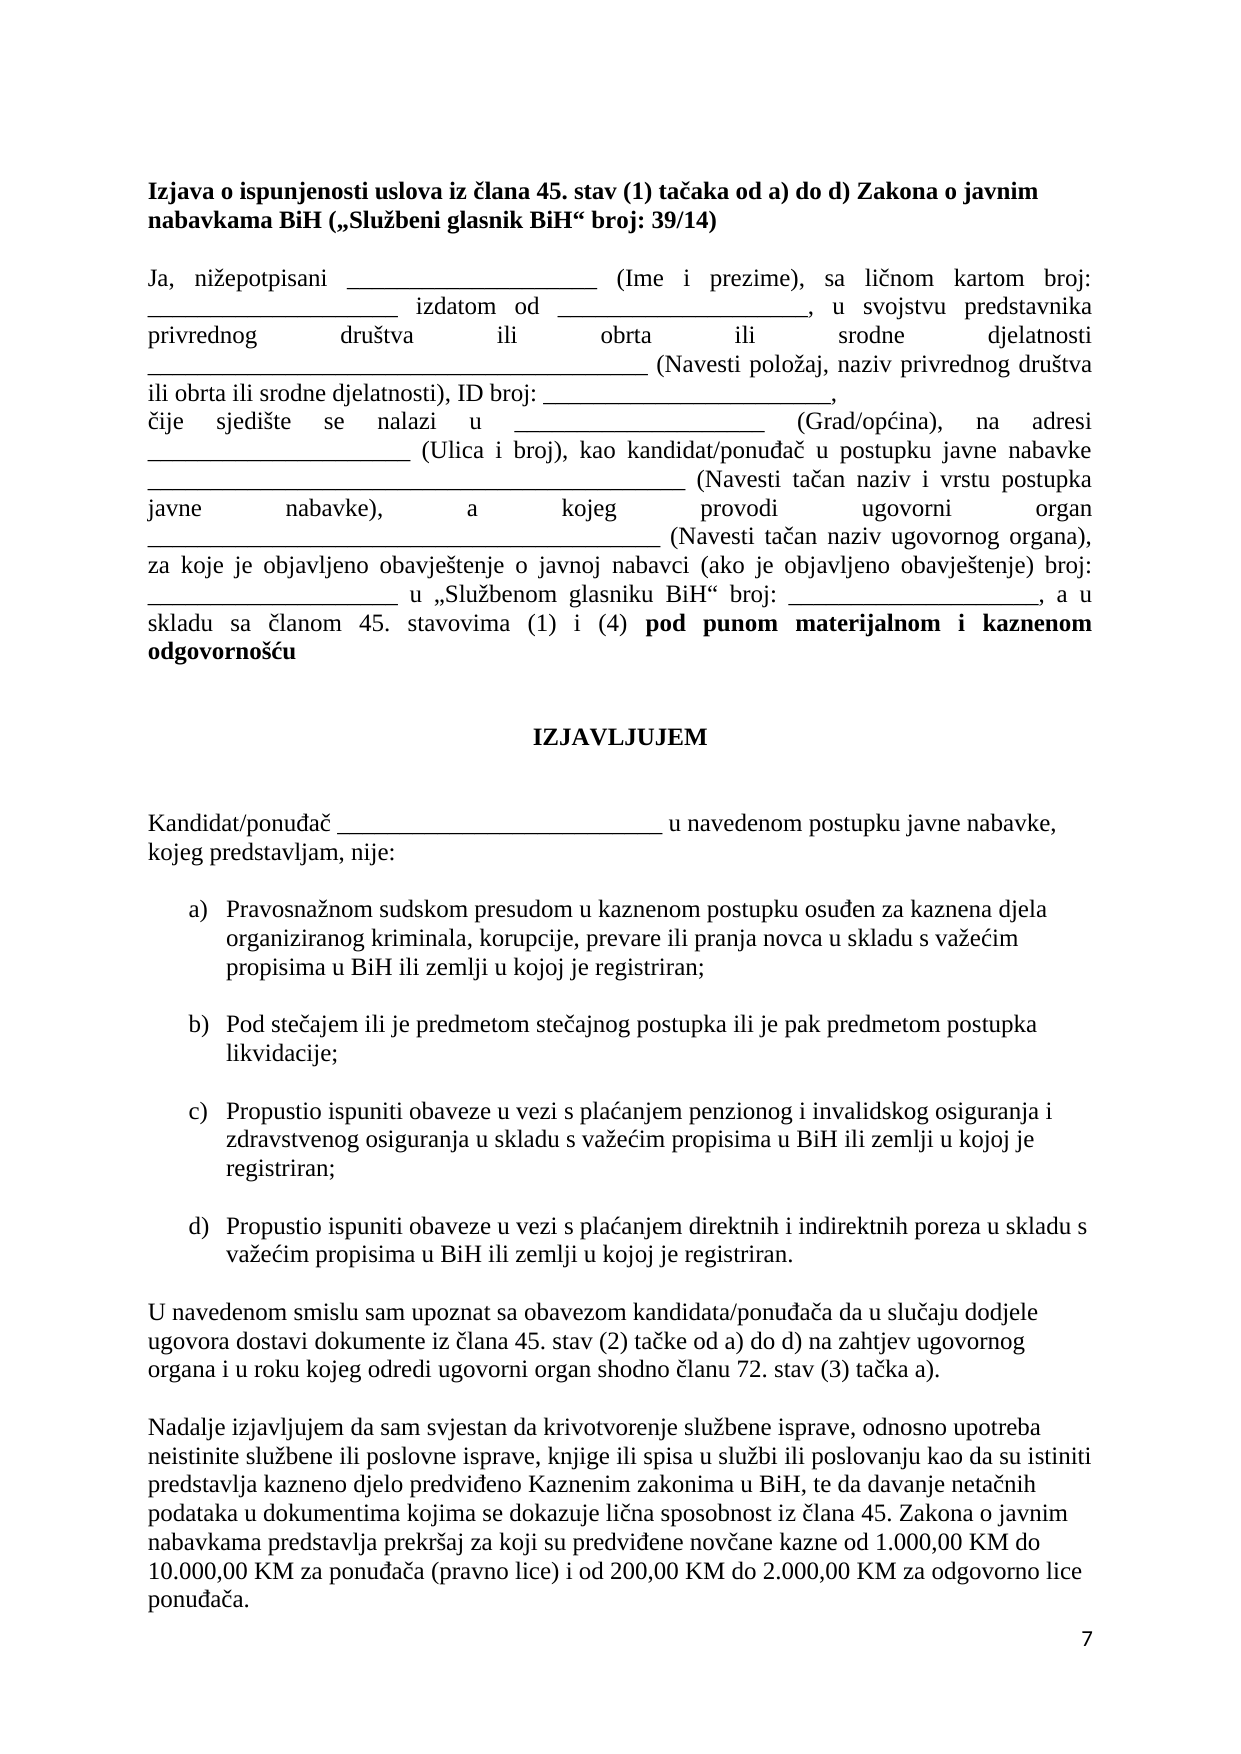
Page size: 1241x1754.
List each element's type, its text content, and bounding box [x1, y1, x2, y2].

text čije sjedište se nalazi u ____________________ (Grad/općina), na adresi _____________________ (Ulica i broj), kao kandidat/ponuđač u postupku javne nabavke ___________________________________________ (Navesti tačan naziv i vrstu postupka javne nabavke), a kojeg provodi ugovorni organ _________________________________________ (Navesti tačan naziv ugovornog organa), za koje je objavljeno obavještenje o javnoj nabavci (ako je objavljeno obavještenje) broj: ____________________ u „Službenom glasniku BiH“ broj: ____________________, a u skladu sa članom 45. stavovima (1) i (4) pod punom materijalnom i kaznenom odgovornošću [148, 406, 1092, 665]
text IZJAVLJUJEM [148, 722, 1092, 751]
list Pod stečajem ili je predmetom stečajnog postupka ili je pak predmetom postupka likvidacije; [188, 1009, 1092, 1067]
list Propustio ispuniti obaveze u vezi s plaćanjem direktnih i indirektnih poreza u skladu s važećim propisima u BiH ili zemlji u kojoj je registriran. [188, 1211, 1092, 1268]
list Propustio ispuniti obaveze u vezi s plaćanjem penzionog i invalidskog osiguranja i zdravstvenog osiguranja u skladu s važećim propisima u BiH ili zemlji u kojoj je registriran; [188, 1096, 1092, 1182]
text Nadalje izjavljujem da sam svjestan da krivotvorenje službene isprave, odnosno upotreba neistinite službene ili poslovne isprave, knjige ili spisa u službi ili poslovanju kao da su istiniti predstavlja kazneno djelo predviđeno Kaznenim zakonima u BiH, te da davanje netačnih podataka u dokumentima kojima se dokazuje lična sposobnost iz člana 45. Zakona o javnim nabavkama predstavlja prekršaj za koji su predviđene novčane kazne od 1.000,00 KM do 10.000,00 KM za ponuđača (pravno lice) i od 200,00 KM do 2.000,00 KM za odgovorno lice ponuđača. [148, 1412, 1092, 1613]
text Kandidat/ponuđač __________________________ u navedenom postupku javne nabavke, kojeg predstavljam, nije: [148, 808, 1092, 866]
text Izjava o ispunjenosti uslova iz člana 45. stav (1) tačaka od a) do d) Zakona o javnim nabavkama BiH („Službeni glasnik BiH“ broj: 39/14) [148, 176, 1092, 234]
list Pravosnažnom sudskom presudom u kaznenom postupku osuđen za kaznena djela organiziranog kriminala, korupcije, prevare ili pranja novca u skladu s važećim propisima u BiH ili zemlji u kojoj je registriran; [188, 894, 1092, 981]
text U navedenom smislu sam upoznat sa obavezom kandidata/ponuđača da u slučaju dodjele ugovora dostavi dokumente iz člana 45. stav (2) tačke od a) do d) na zahtjev ugovornog organa i u roku kojeg odredi ugovorni organ shodno članu 72. stav (3) tačka a). [148, 1297, 1092, 1383]
text Ja, nižepotpisani ____________________ (Ime i prezime), sa ličnom kartom broj: ____________________ izdatom od ____________________, u svojstvu predstavnika privrednog društva ili obrta ili srodne djelatnosti ________________________________________ (Navesti položaj, naziv privrednog društva ili obrta ili srodne djelatnosti), ID broj: _______________________, [148, 263, 1092, 406]
